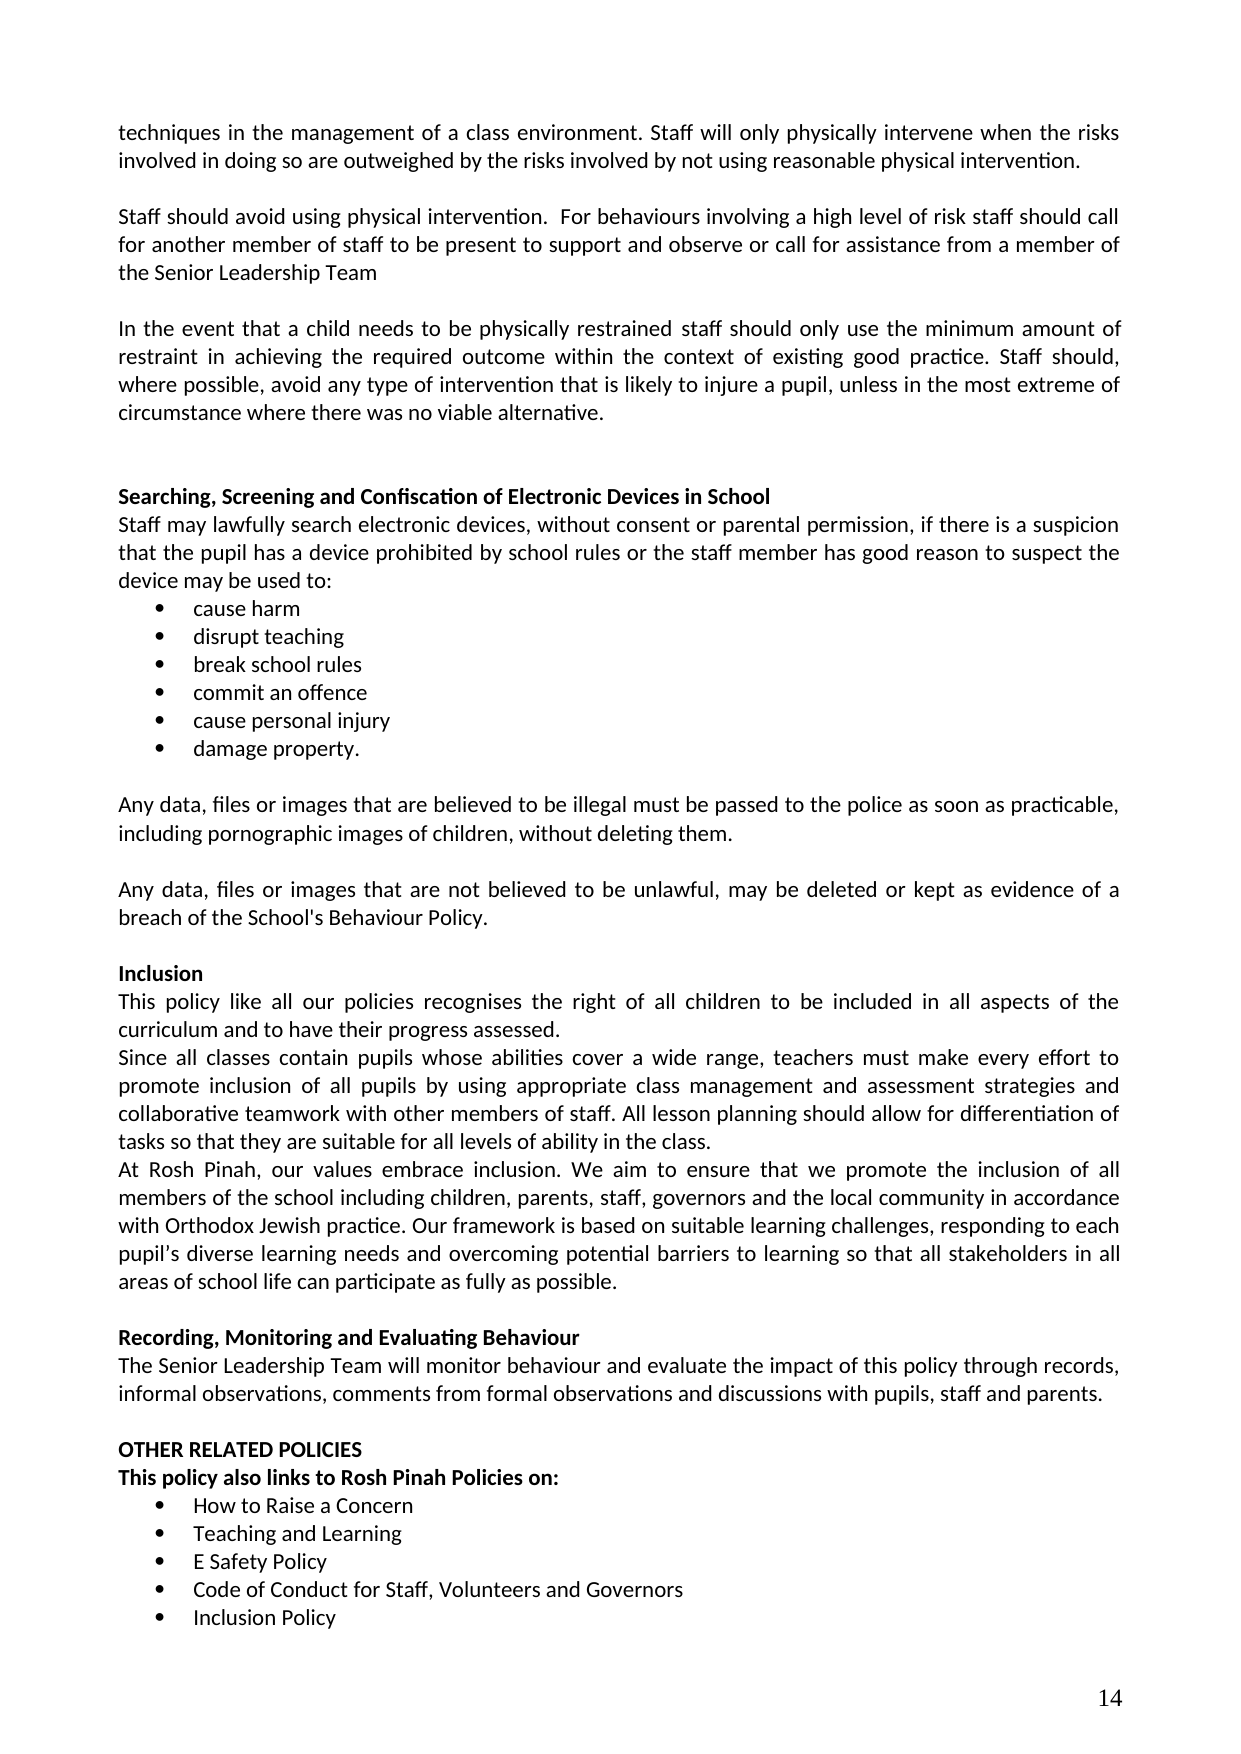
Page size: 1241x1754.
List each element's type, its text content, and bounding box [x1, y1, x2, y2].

list E Safety Policy [156, 1547, 1122, 1575]
list break school rules [156, 651, 1122, 678]
text The Senior Leadership Team will monitor behaviour and evaluate the impact of this policy through records, informal observations, comments from formal observations and discussions with pupils, staff and parents. [118, 1351, 1122, 1407]
list disrupt teaching [156, 622, 1122, 651]
text In the event that a child needs to be physically restrained staff should only use the minimum amount of restraint in achieving the required outcome within the context of existing good practice. Staff should, where possible, avoid any type of intervention that is likely to injure a pupil, unless in the most extreme of circumstance where there was no viable alternative. [118, 314, 1122, 426]
text Any data, files or images that are not believed to be unlawful, may be deleted or kept as evidence of a breach of the School's Behaviour Policy. [118, 847, 1122, 931]
text Recording, Monitoring and Evaluating Behaviour [118, 1323, 1122, 1351]
text This policy also links to Rosh Pinah Policies on: [118, 1463, 1122, 1491]
text OTHER RELATED POLICIES [118, 1435, 1122, 1463]
text Since all classes contain pupils whose abilities cover a wide range, teachers must make every effort to promote inclusion of all pupils by using appropriate class management and assessment strategies and collaborative teamwork with other members of staff. All lesson planning should allow for differentiation of tasks so that they are suitable for all levels of ability in the class. [118, 1043, 1122, 1155]
list Teaching and Learning [156, 1519, 1122, 1547]
list Code of Conduct for Staff, Volunteers and Governors [156, 1575, 1122, 1603]
text Staff should avoid using physical intervention. For behaviours involving a high level of risk staff should call for another member of staff to be present to support and observe or call for assistance from a member of the Senior Leadership Team [118, 202, 1122, 286]
list damage property. [156, 734, 1122, 763]
list cause harm [156, 594, 1122, 622]
list commit an offence [156, 678, 1122, 707]
text Searching, Screening and Confiscation of Electronic Devices in School [118, 482, 1122, 510]
text Inclusion [118, 959, 1122, 987]
list How to Raise a Concern [156, 1491, 1122, 1519]
list Inclusion Policy [156, 1603, 1122, 1631]
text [118, 118, 1122, 174]
text Staff may lawfully search electronic devices, without consent or parental permission, if there is a suspicion that the pupil has a device prohibited by school rules or the staff member has good reason to suspect the device may be used to: [118, 510, 1122, 594]
text This policy like all our policies recognises the right of all children to be included in all aspects of the curriculum and to have their progress assessed. [118, 987, 1122, 1043]
text At Rosh Pinah, our values embrace inclusion. We aim to ensure that we promote the inclusion of all members of the school including children, parents, staff, governors and the local community in accordance with Orthodox Jewish practice. Our framework is based on suitable learning challenges, responding to each pupil’s diverse learning needs and overcoming potential barriers to learning so that all stakeholders in all areas of school life can participate as fully as possible. [118, 1155, 1122, 1295]
text Any data, files or images that are believed to be illegal must be passed to the police as soon as practicable, including pornographic images of children, without deleting them. [118, 791, 1122, 847]
list cause personal injury [156, 707, 1122, 734]
